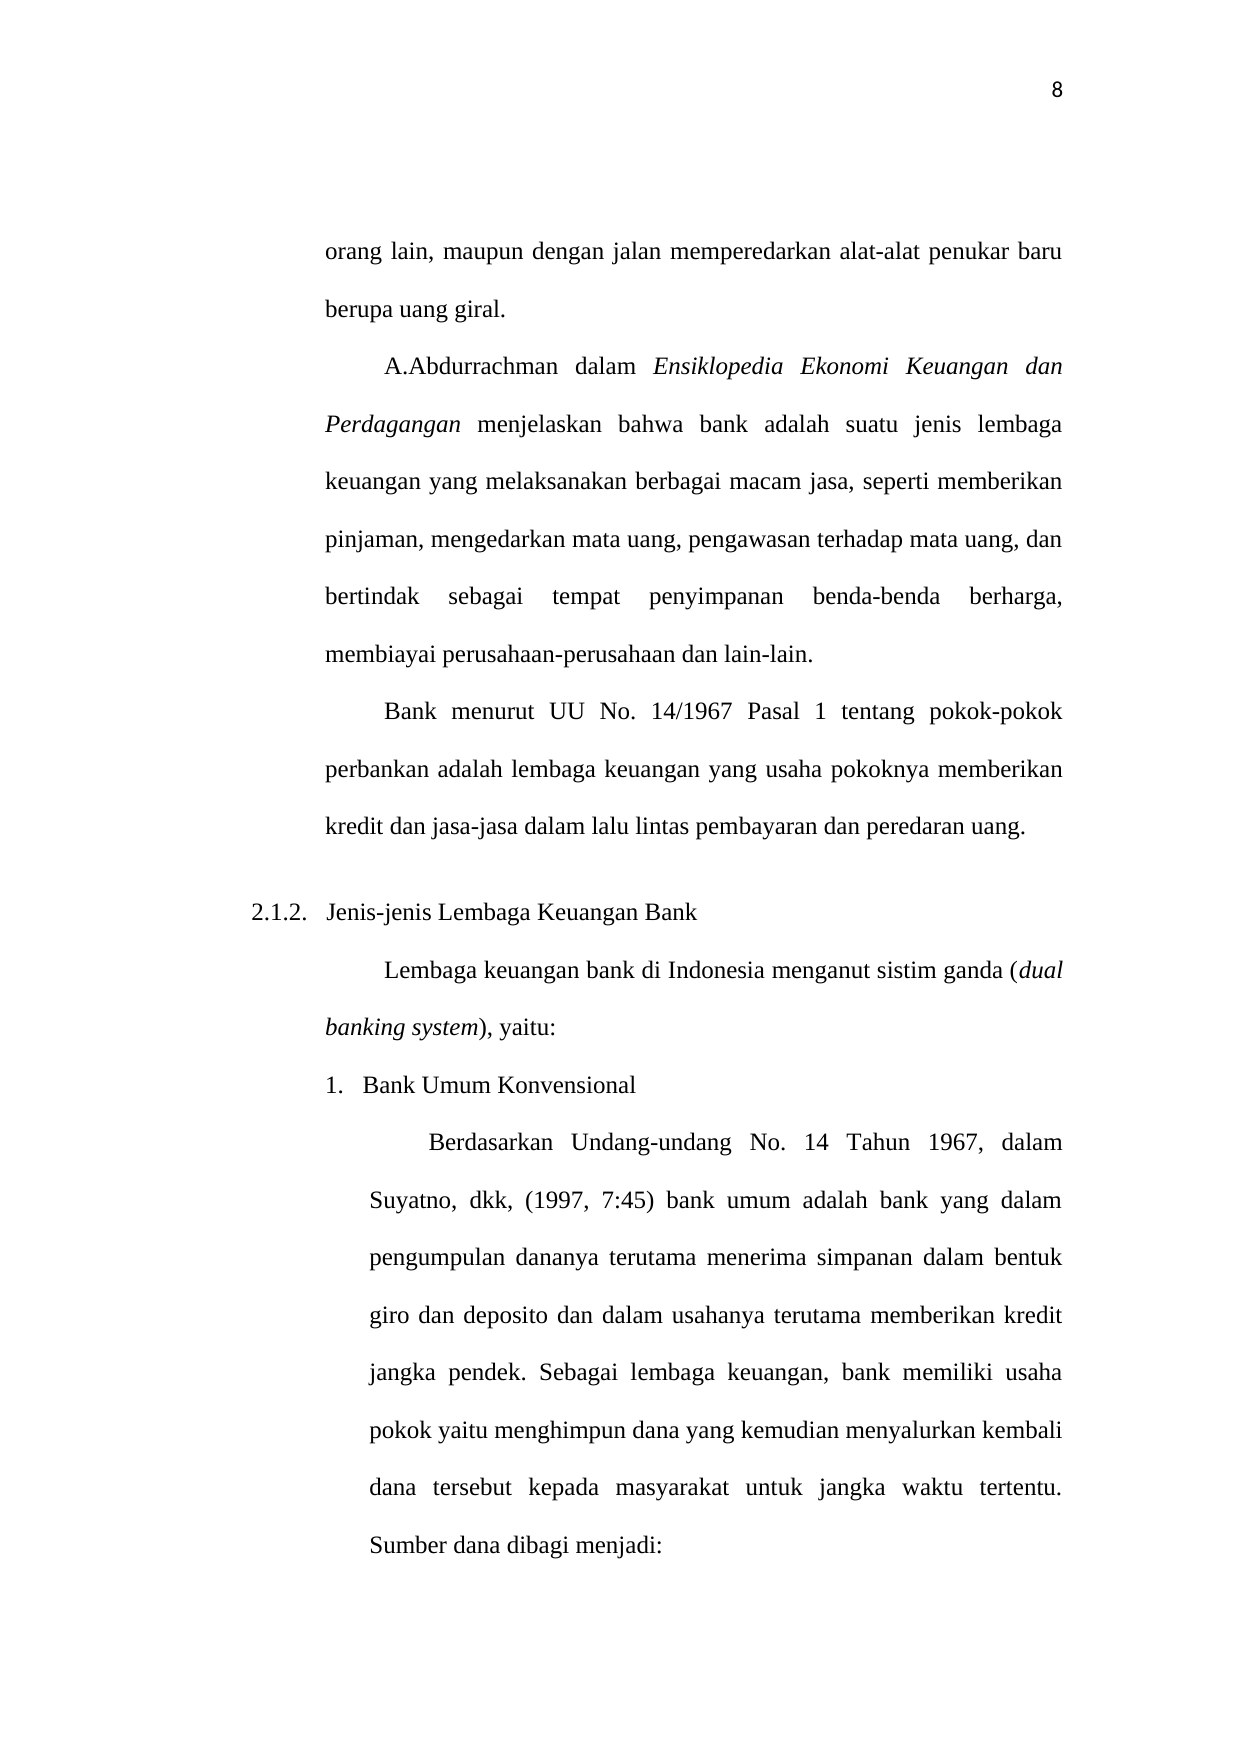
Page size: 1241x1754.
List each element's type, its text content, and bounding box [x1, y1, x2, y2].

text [325, 236, 1063, 322]
text 2.1.2. Jenis-jenis Lembaga Keuangan Bank [251, 897, 1063, 926]
text 1. Bank Umum Konvensional [236, 1070, 1063, 1099]
text Bank menurut UU No. 14/1967 Pasal 1 tentang pokok-pokok perbankan adalah lembaga keuangan yang usaha pokoknya memberikan kredit dan jasa-jasa dalam lalu lintas pembayaran dan peredaran uang. [325, 696, 1063, 840]
text A.Abdurrachman dalam Ensiklopedia Ekonomi Keuangan dan Perdagangan menjelaskan bahwa bank adalah suatu jenis lembaga keuangan yang melaksanakan berbagai macam jasa, seperti memberikan pinjaman, mengedarkan mata uang, pengawasan terhadap mata uang, dan bertindak sebagai tempat penyimpanan benda-benda berharga, membiayai perusahaan-perusahaan dan lain-lain. [325, 351, 1063, 667]
text Lembaga keuangan bank di Indonesia menganut sistim ganda (dual banking system), yaitu: [325, 955, 1063, 1041]
text Berdasarkan Undang-undang No. 14 Tahun 1967, dalam Suyatno, dkk, (1997, 7:45) bank umum adalah bank yang dalam pengumpulan dananya terutama menerima simpanan dalam bentuk giro dan deposito dan dalam usahanya terutama memberikan kredit jangka pendek. Sebagai lembaga keuangan, bank memiliki usaha pokok yaitu menghimpun dana yang kemudian menyalurkan kembali dana tersebut kepada masyarakat untuk jangka waktu tertentu. Sumber dana dibagi menjadi: [369, 1127, 1063, 1559]
